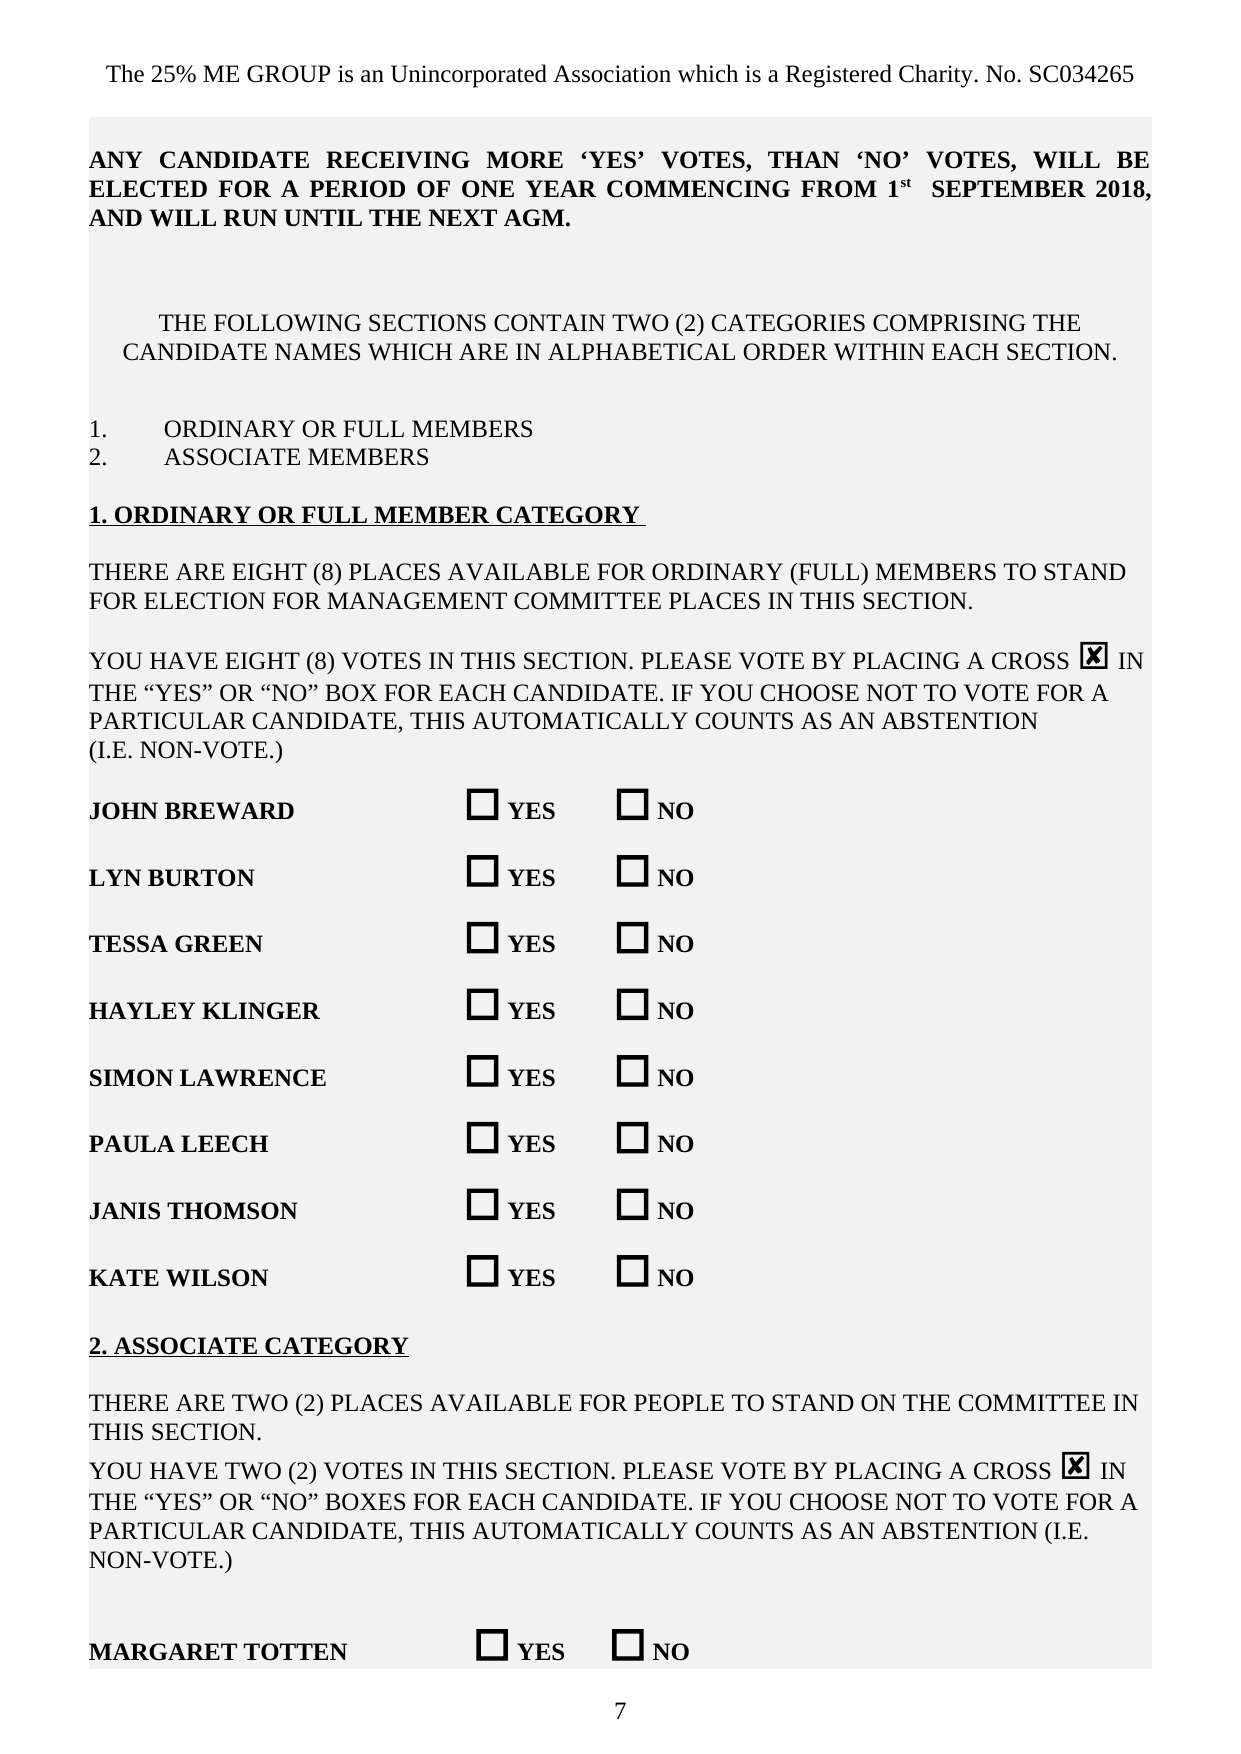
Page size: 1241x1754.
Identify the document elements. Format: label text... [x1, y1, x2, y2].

list ASSOCIATE MEMBERS [89, 442, 1152, 471]
text SIMON LAWRENCE YES NO [89, 1057, 1152, 1095]
text LYN BURTON YES NO [89, 857, 1152, 895]
text THERE ARE TWO (2) PLACES AVAILABLE FOR PEOPLE TO STAND ON THE COMMITTEE IN THIS SECTION. [89, 1388, 1152, 1446]
text YOU HAVE EIGHT (8) VOTES IN THIS SECTION. PLEASE VOTE BY PLACING A CROSS IN THE “YES” OR “NO” BOX FOR EACH CANDIDATE. IF YOU CHOOSE NOT TO VOTE FOR A PARTICULAR CANDIDATE, THIS AUTOMATICALLY COUNTS AS AN ABSTENTION [89, 644, 1152, 735]
text PAULA LEECH YES NO [89, 1124, 1152, 1162]
text MARGARET TOTTEN YES NO [89, 1631, 1152, 1669]
text JOHN BREWARD YES NO [89, 790, 1152, 828]
text JANIS THOMSON YES NO [89, 1190, 1152, 1228]
text THE FOLLOWING SECTIONS CONTAIN TWO (2) CATEGORIES COMPRISING THE CANDIDATE NAMES WHICH ARE IN ALPHABETICAL ORDER WITHIN EACH SECTION. [89, 308, 1152, 366]
text 2. ASSOCIATE CATEGORY [89, 1331, 1152, 1360]
text YOU HAVE TWO (2) VOTES IN THIS SECTION. PLEASE VOTE BY PLACING A CROSS IN THE “YES” OR “NO” BOXES FOR EACH CANDIDATE. IF YOU CHOOSE NOT TO VOTE FOR A PARTICULAR CANDIDATE, THIS AUTOMATICALLY COUNTS AS AN ABSTENTION (I.E. NON-VOTE.) [89, 1453, 1152, 1574]
text ANY CANDIDATE RECEIVING MORE ‘YES’ VOTES, THAN ‘NO’ VOTES, WILL BE ELECTED FOR A PERIOD OF ONE YEAR COMMENCING FROM 1st SEPTEMBER 2018, AND WILL RUN UNTIL THE NEXT AGM. [89, 145, 1152, 232]
text THERE ARE EIGHT (8) PLACES AVAILABLE FOR ORDINARY (FULL) MEMBERS TO STAND FOR ELECTION FOR MANAGEMENT COMMITTEE PLACES IN THIS SECTION. [89, 557, 1152, 615]
text KATE WILSON YES NO [89, 1257, 1152, 1295]
text TESSA GREEN YES NO [89, 924, 1152, 962]
text HAYLEY KLINGER YES NO [89, 990, 1152, 1028]
list ORDINARY OR FULL MEMBERS [89, 414, 1152, 442]
text 1. ORDINARY OR FULL MEMBER CATEGORY [89, 500, 1152, 529]
text (I.E. NON-VOTE.) [89, 735, 1152, 764]
